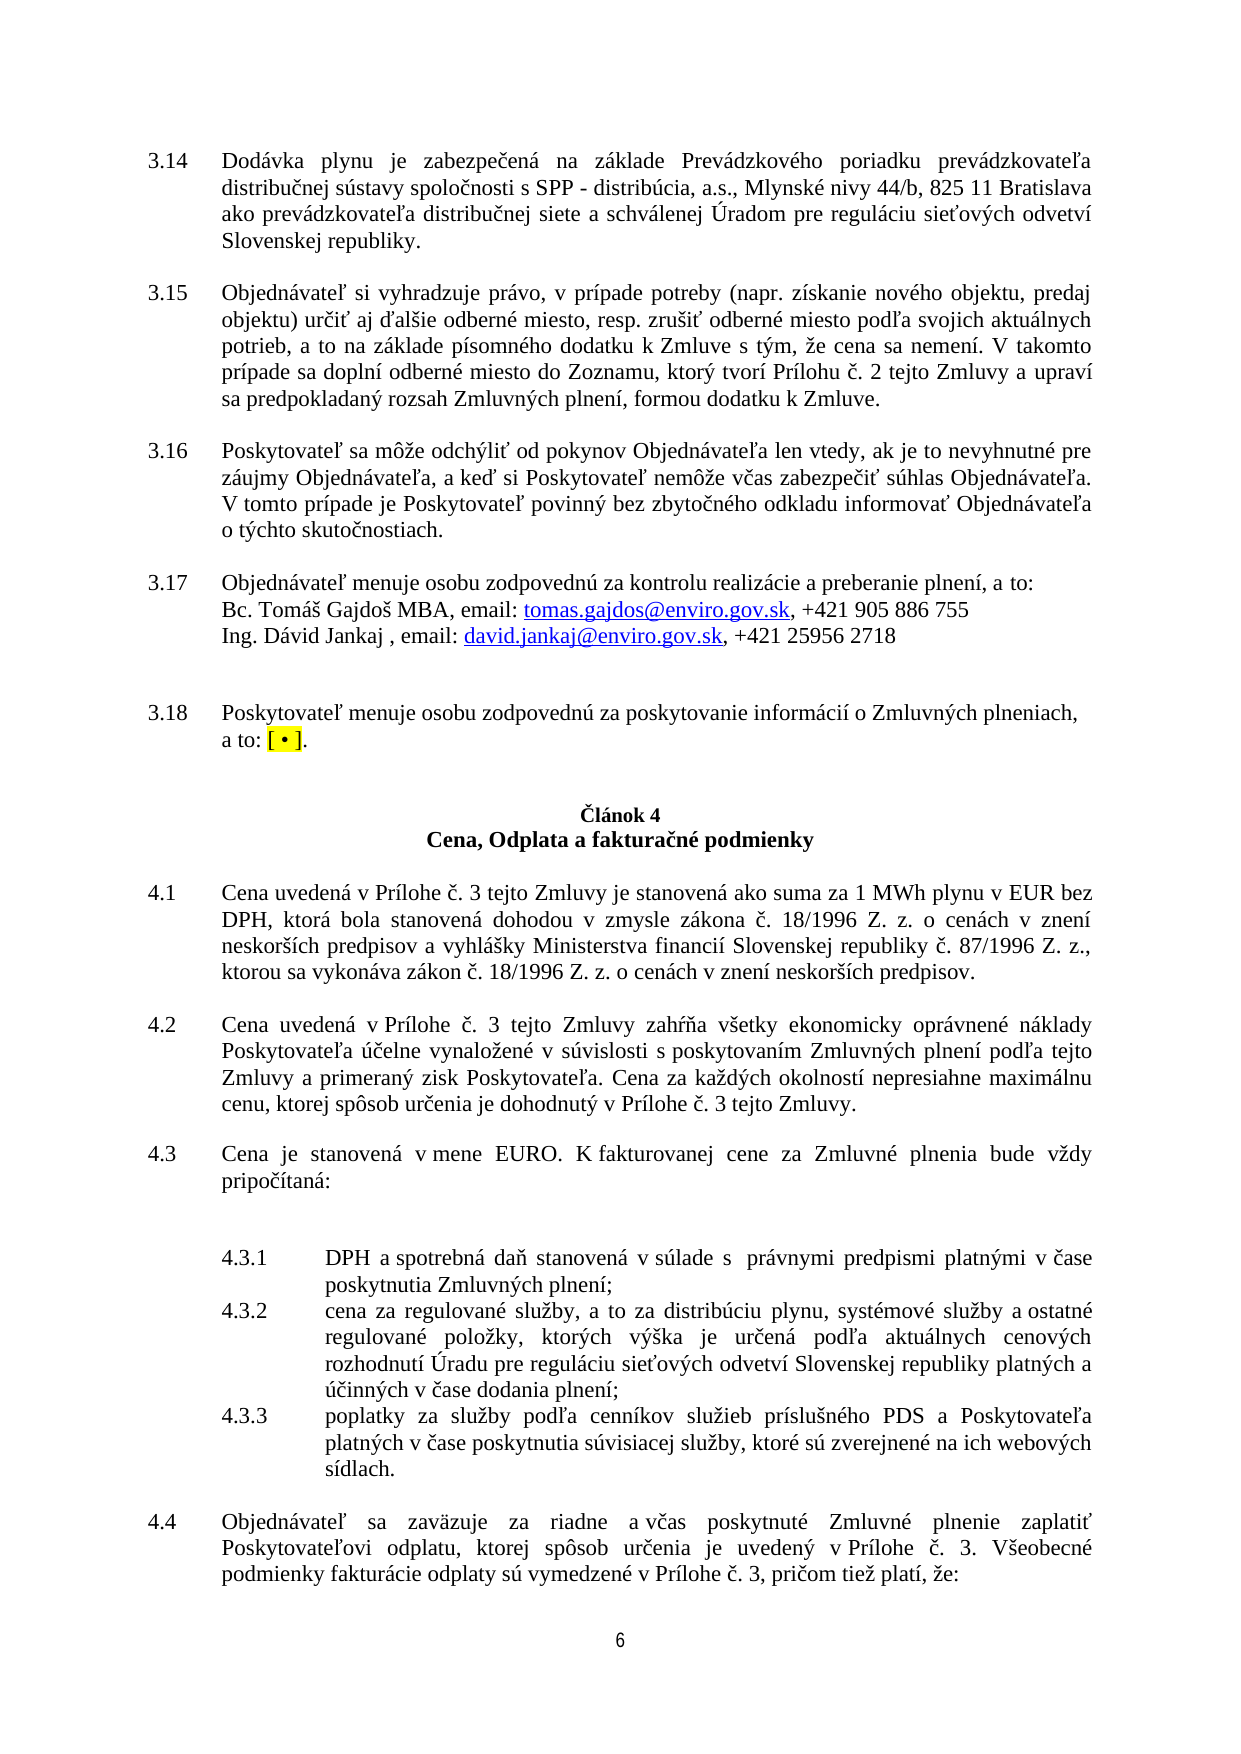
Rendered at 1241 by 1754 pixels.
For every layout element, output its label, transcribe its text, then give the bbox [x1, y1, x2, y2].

list poplatky za služby podľa cenníkov služieb príslušného PDS a Poskytovateľa platných v čase poskytnutia súvisiacej služby, ktoré sú zverejnené na ich webových sídlach. [221, 1402, 1093, 1481]
text Ing. Dávid Jankaj , email: david.jankaj@enviro.gov.sk, +421 25956 2718 [148, 622, 1093, 648]
list Cena uvedená v Prílohe č. 3 tejto Zmluvy je stanovená ako suma za 1 MWh plynu v EUR bez DPH, ktorá bola stanovená dohodou v zmysle zákona č. 18/1996 Z. z. o cenách v znení neskorších predpisov a vyhlášky Ministerstva financií Slovenskej republiky č. 87/1996 Z. z., ktorou sa vykonáva zákon č. 18/1996 Z. z. o cenách v znení neskorších predpisov. [148, 879, 1093, 985]
list Poskytovateľ menuje osobu zodpovednú za poskytovanie informácií o Zmluvných plneniach, a to: [ • ]. [148, 699, 1093, 752]
list Objednávateľ si vyhradzuje právo, v prípade potreby (napr. získanie nového objektu, predaj objektu) určiť aj ďalšie odberné miesto, resp. zrušiť odberné miesto podľa svojich aktuálnych potrieb, a to na základe písomného dodatku k Zmluve s tým, že cena sa nemení. V takomto prípade sa doplní odberné miesto do Zoznamu, ktorý tvorí Prílohu č. 2 tejto Zmluvy a upraví sa predpokladaný rozsah Zmluvných plnení, formou dodatku k Zmluve. [148, 279, 1093, 411]
text Bc. Tomáš Gajdoš MBA, email: tomas.gajdos@enviro.gov.sk, +421 905 886 755 [148, 596, 1093, 622]
list Dodávka plynu je zabezpečená na základe Prevádzkového poriadku prevádzkovateľa distribučnej sústavy spoločnosti s SPP - distribúcia, a.s., Mlynské nivy 44/b, 825 11 Bratislava ako prevádzkovateľa distribučnej siete a schválenej Úradom pre reguláciu sieťových odvetví Slovenskej republiky. [148, 148, 1093, 253]
list Objednávateľ sa zaväzuje za riadne a včas poskytnuté Zmluvné plnenie zaplatiť Poskytovateľovi odplatu, ktorej spôsob určenia je uvedený v Prílohe č. 3. Všeobecné podmienky fakturácie odplaty sú vymedzené v Prílohe č. 3, pričom tiež platí, že: [148, 1508, 1093, 1587]
list cena za regulované služby, a to za distribúciu plynu, systémové služby a ostatné regulované položky, ktorých výška je určená podľa aktuálnych cenových rozhodnutí Úradu pre reguláciu sieťových odvetví Slovenskej republiky platných a účinných v čase dodania plnení; [221, 1297, 1093, 1402]
text Cena, Odplata a fakturačné podmienky [148, 827, 1093, 853]
text Článok 4 [148, 802, 1093, 827]
list Cena uvedená v Prílohe č. 3 tejto Zmluvy zahŕňa všetky ekonomicky oprávnené náklady Poskytovateľa účelne vynaložené v súvislosti s poskytovaním Zmluvných plnení podľa tejto Zmluvy a primeraný zisk Poskytovateľa. Cena za každých okolností nepresiahne maximálnu cenu, ktorej spôsob určenia je dohodnutý v Prílohe č. 3 tejto Zmluvy. [148, 1011, 1093, 1116]
list Cena je stanovená v mene EURO. K fakturovanej cene za Zmluvné plnenia bude vždy pripočítaná: [148, 1141, 1093, 1193]
list DPH a spotrebná daň stanovená v súlade s právnymi predpismi platnými v čase poskytnutia Zmluvných plnení; [221, 1244, 1093, 1297]
list Objednávateľ menuje osobu zodpovednú za kontrolu realizácie a preberanie plnení, a to: [148, 569, 1093, 596]
list Poskytovateľ sa môže odchýliť od pokynov Objednávateľa len vtedy, ak je to nevyhnutné pre záujmy Objednávateľa, a keď si Poskytovateľ nemôže včas zabezpečiť súhlas Objednávateľa. V tomto prípade je Poskytovateľ povinný bez zbytočného odkladu informovať Objednávateľa o týchto skutočnostiach. [148, 437, 1093, 543]
